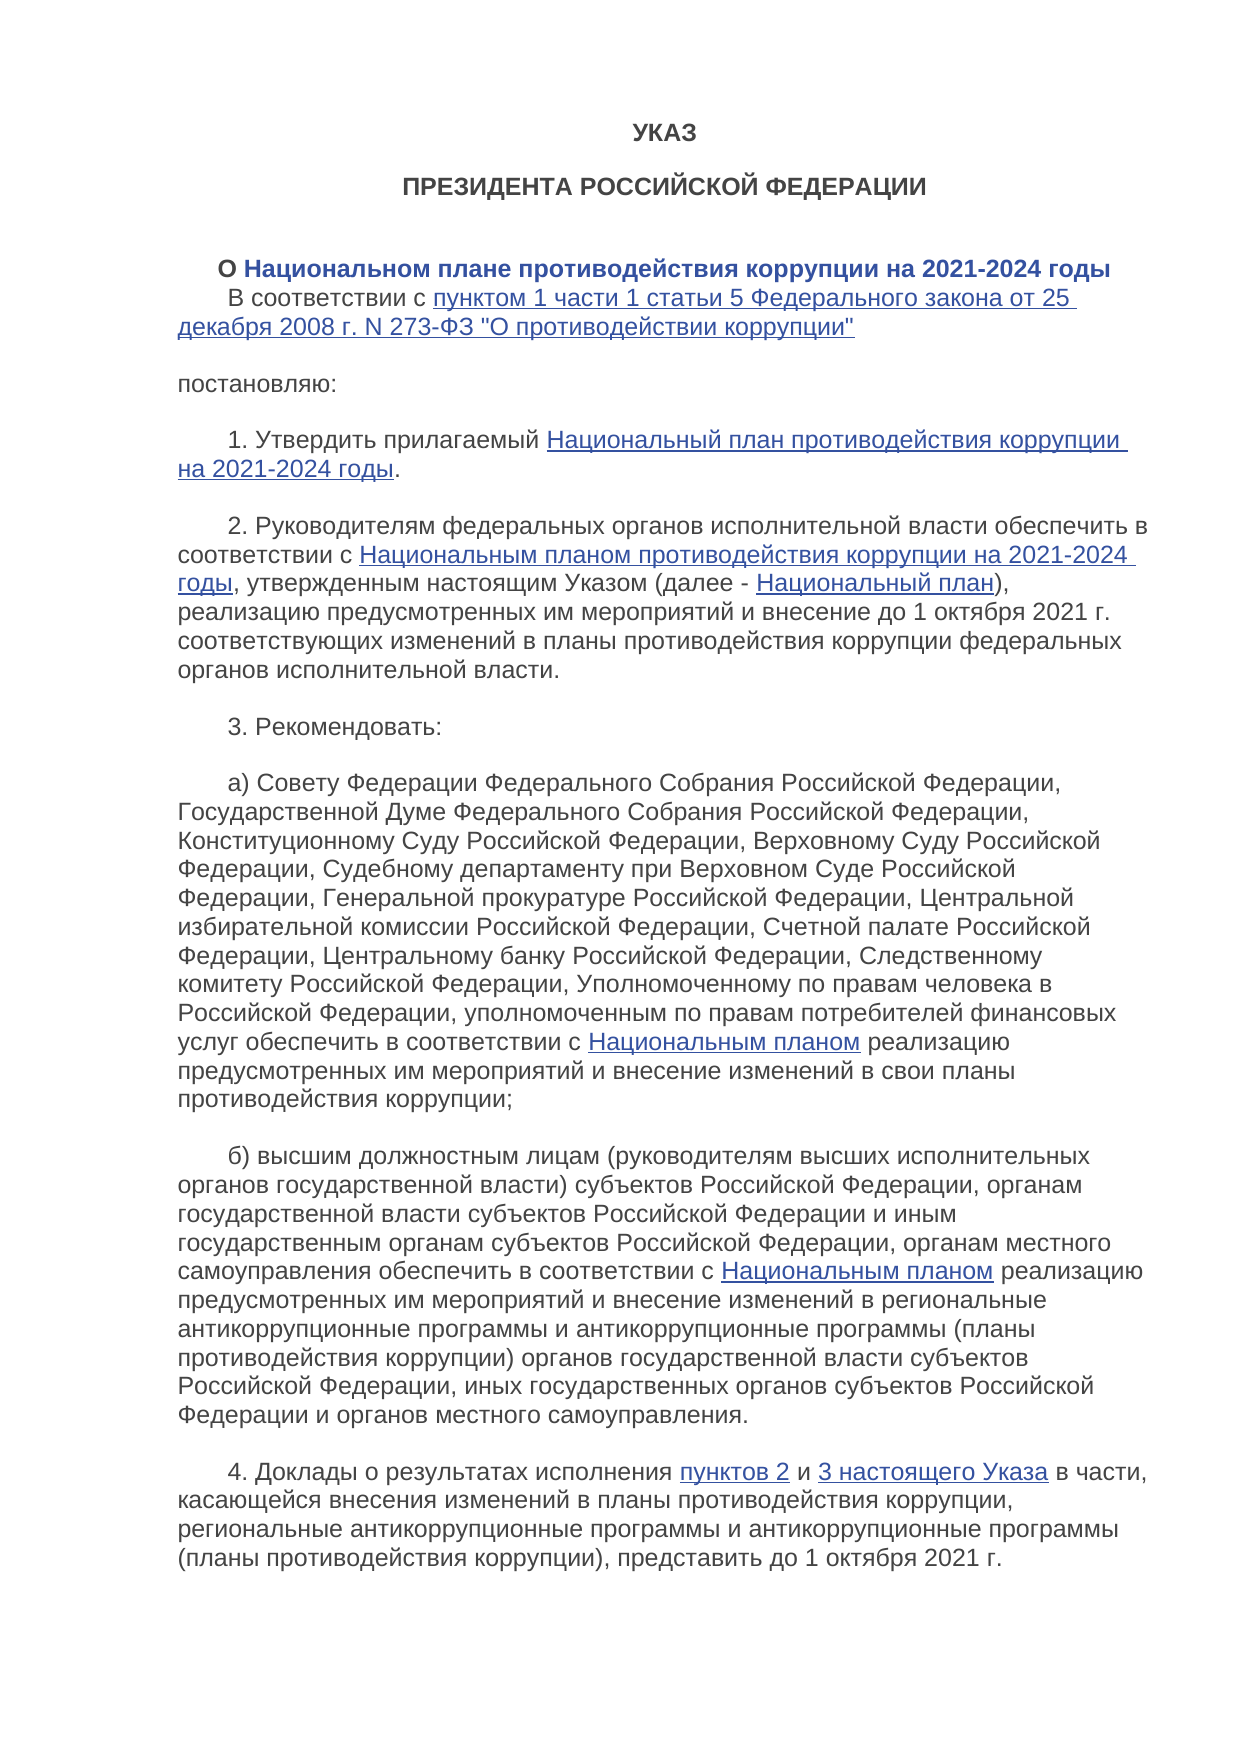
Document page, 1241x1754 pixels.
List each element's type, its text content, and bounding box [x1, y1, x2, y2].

text а) Совету Федерации Федерального Собрания Российской Федерации, Государственной Думе Федерального Собрания Российской Федерации, Конституционному Суду Российской Федерации, Верховному Суду Российской Федерации, Судебному департаменту при Верховном Суде Российской Федерации, Генеральной прокуратуре Российской Федерации, Центральной избирательной комиссии Российской Федерации, Счетной палате Российской Федерации, Центральному банку Российской Федерации, Следственному комитету Российской Федерации, Уполномоченному по правам человека в Российской Федерации, уполномоченным по правам потребителей финансовых услуг обеспечить в соответствии с Национальным планом реализацию предусмотренных им мероприятий и внесение изменений в свои планы противодействия коррупции; [177, 768, 1152, 1141]
text 4. Доклады о результатах исполнения пунктов 2 и 3 настоящего Указа в части, касающейся внесения изменений в планы противодействия коррупции, региональные антикоррупционные программы и антикоррупционные программы (планы противодействия коррупции), представить до 1 октября 2021 г. [177, 1457, 1152, 1600]
text постановляю: [177, 369, 1152, 425]
text УКАЗ [177, 118, 1152, 147]
text 1. Утвердить прилагаемый Национальный план противодействия коррупции на 2021-2024 годы. [177, 425, 1152, 511]
text В соответствии с пунктом 1 части 1 статьи 5 Федерального закона от 25 декабря 2008 г. N 273-ФЗ "О противодействии коррупции" [177, 283, 1152, 369]
text О Национальном плане противодействия коррупции на 2021-2024 годы [177, 254, 1152, 283]
text б) высшим должностным лицам (руководителям высших исполнительных органов государственной власти) субъектов Российской Федерации, органам государственной власти субъектов Российской Федерации и иным государственным органам субъектов Российской Федерации, органам местного самоуправления обеспечить в соответствии с Национальным планом реализацию предусмотренных им мероприятий и внесение изменений в региональные антикоррупционные программы и антикоррупционные программы (планы противодействия коррупции) органов государственной власти субъектов Российской Федерации, иных государственных органов субъектов Российской Федерации и органов местного самоуправления. [177, 1141, 1152, 1457]
text ПРЕЗИДЕНТА РОССИЙСКОЙ ФЕДЕРАЦИИ [177, 172, 1152, 229]
text 3. Рекомендовать: [177, 711, 1152, 768]
text 2. Руководителям федеральных органов исполнительной власти обеспечить в соответствии с Национальным планом противодействия коррупции на 2021-2024 годы, утвержденным настоящим Указом (далее - Национальный план), реализацию предусмотренных им мероприятий и внесение до 1 октября 2021 г. соответствующих изменений в планы противодействия коррупции федеральных органов исполнительной власти. [177, 511, 1152, 711]
